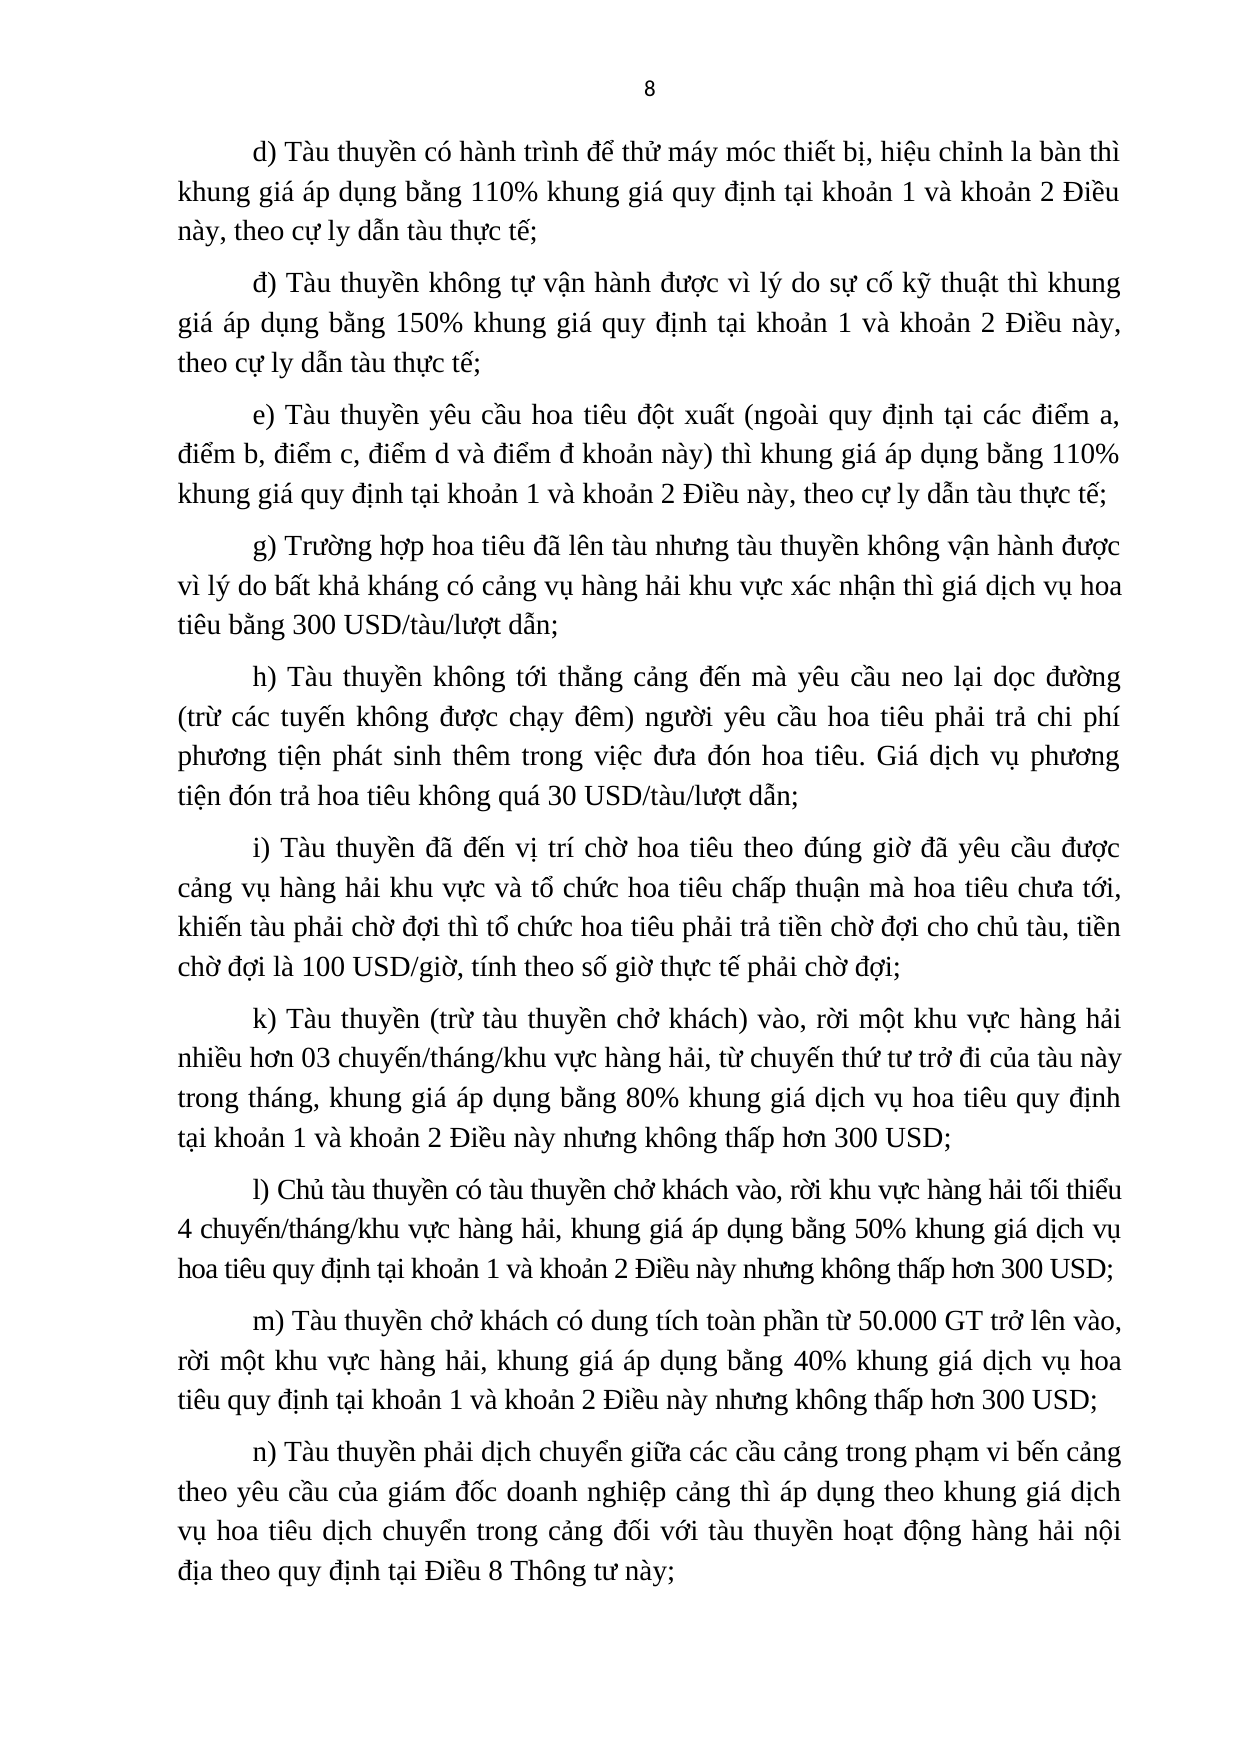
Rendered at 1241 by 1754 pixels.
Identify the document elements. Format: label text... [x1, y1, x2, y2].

text h) Tàu thuyền không tới thẳng cảng đến mà yêu cầu neo lại dọc đường (trừ các tuyến không được chạy đêm) người yêu cầu hoa tiêu phải trả chi phí phương tiện phát sinh thêm trong việc đưa đón hoa tiêu. Giá dịch vụ phương tiện đón trả hoa tiêu không quá 30 USD/tàu/lượt dẫn; [177, 655, 1122, 813]
text m) Tàu thuyền chở khách có dung tích toàn phần từ 50.000 GT trở lên vào, rời một khu vực hàng hải, khung giá áp dụng bằng 40% khung giá dịch vụ hoa tiêu quy định tại khoản 1 và khoản 2 Điều này nhưng không thấp hơn 300 USD; [177, 1299, 1122, 1417]
text d) Tàu thuyền có hành trình để thử máy móc thiết bị, hiệu chỉnh la bàn thì khung giá áp dụng bằng 110% khung giá quy định tại khoản 1 và khoản 2 Điều này, theo cự ly dẫn tàu thực tế; [177, 130, 1122, 249]
text e) Tàu thuyền yêu cầu hoa tiêu đột xuất (ngoài quy định tại các điểm a, điểm b, điểm c, điểm d và điểm đ khoản này) thì khung giá áp dụng bằng 110% khung giá quy định tại khoản 1 và khoản 2 Điều này, theo cự ly dẫn tàu thực tế; [177, 392, 1122, 511]
text i) Tàu thuyền đã đến vị trí chờ hoa tiêu theo đúng giờ đã yêu cầu được cảng vụ hàng hải khu vực và tổ chức hoa tiêu chấp thuận mà hoa tiêu chưa tới, khiến tàu phải chờ đợi thì tổ chức hoa tiêu phải trả tiền chờ đợi cho chủ tàu, tiền chờ đợi là 100 USD/giờ, tính theo số giờ thực tế phải chờ đợi; [177, 826, 1122, 984]
text đ) Tàu thuyền không tự vận hành được vì lý do sự cố kỹ thuật thì khung giá áp dụng bằng 150% khung giá quy định tại khoản 1 và khoản 2 Điều này, theo cự ly dẫn tàu thực tế; [177, 261, 1122, 380]
text l) Chủ tàu thuyền có tàu thuyền chở khách vào, rời khu vực hàng hải tối thiểu 4 chuyến/tháng/khu vực hàng hải, khung giá áp dụng bằng 50% khung giá dịch vụ hoa tiêu quy định tại khoản 1 và khoản 2 Điều này nhưng không thấp hơn 300 USD; [177, 1245, 1122, 1286]
text n) Tàu thuyền phải dịch chuyển giữa các cầu cảng trong phạm vi bến cảng theo yêu cầu của giám đốc doanh nghiệp cảng thì áp dụng theo khung giá dịch vụ hoa tiêu dịch chuyển trong cảng đối với tàu thuyền hoạt động hàng hải nội địa theo quy định tại Điều 8 Thông tư này; [177, 1430, 1122, 1588]
text g) Trường hợp hoa tiêu đã lên tàu nhưng tàu thuyền không vận hành được vì lý do bất khả kháng có cảng vụ hàng hải khu vực xác nhận thì giá dịch vụ hoa tiêu bằng 300 USD/tàu/lượt dẫn; [177, 524, 1122, 642]
text l) Chủ tàu thuyền có tàu thuyền chở khách vào, rời khu vực hàng hải tối thiểu 4 chuyến/tháng/khu vực hàng hải, khung giá áp dụng bằng 50% khung giá dịch vụ hoa tiêu quy định tại khoản 1 và khoản 2 Điều này nhưng không thấp hơn 300 USD; [177, 1167, 1122, 1211]
text k) Tàu thuyền (trừ tàu thuyền chở khách) vào, rời một khu vực hàng hải nhiều hơn 03 chuyến/tháng/khu vực hàng hải, từ chuyến thứ tư trở đi của tàu này trong tháng, khung giá áp dụng bằng 80% khung giá dịch vụ hoa tiêu quy định tại khoản 1 và khoản 2 Điều này nhưng không thấp hơn 300 USD; [177, 997, 1122, 1155]
